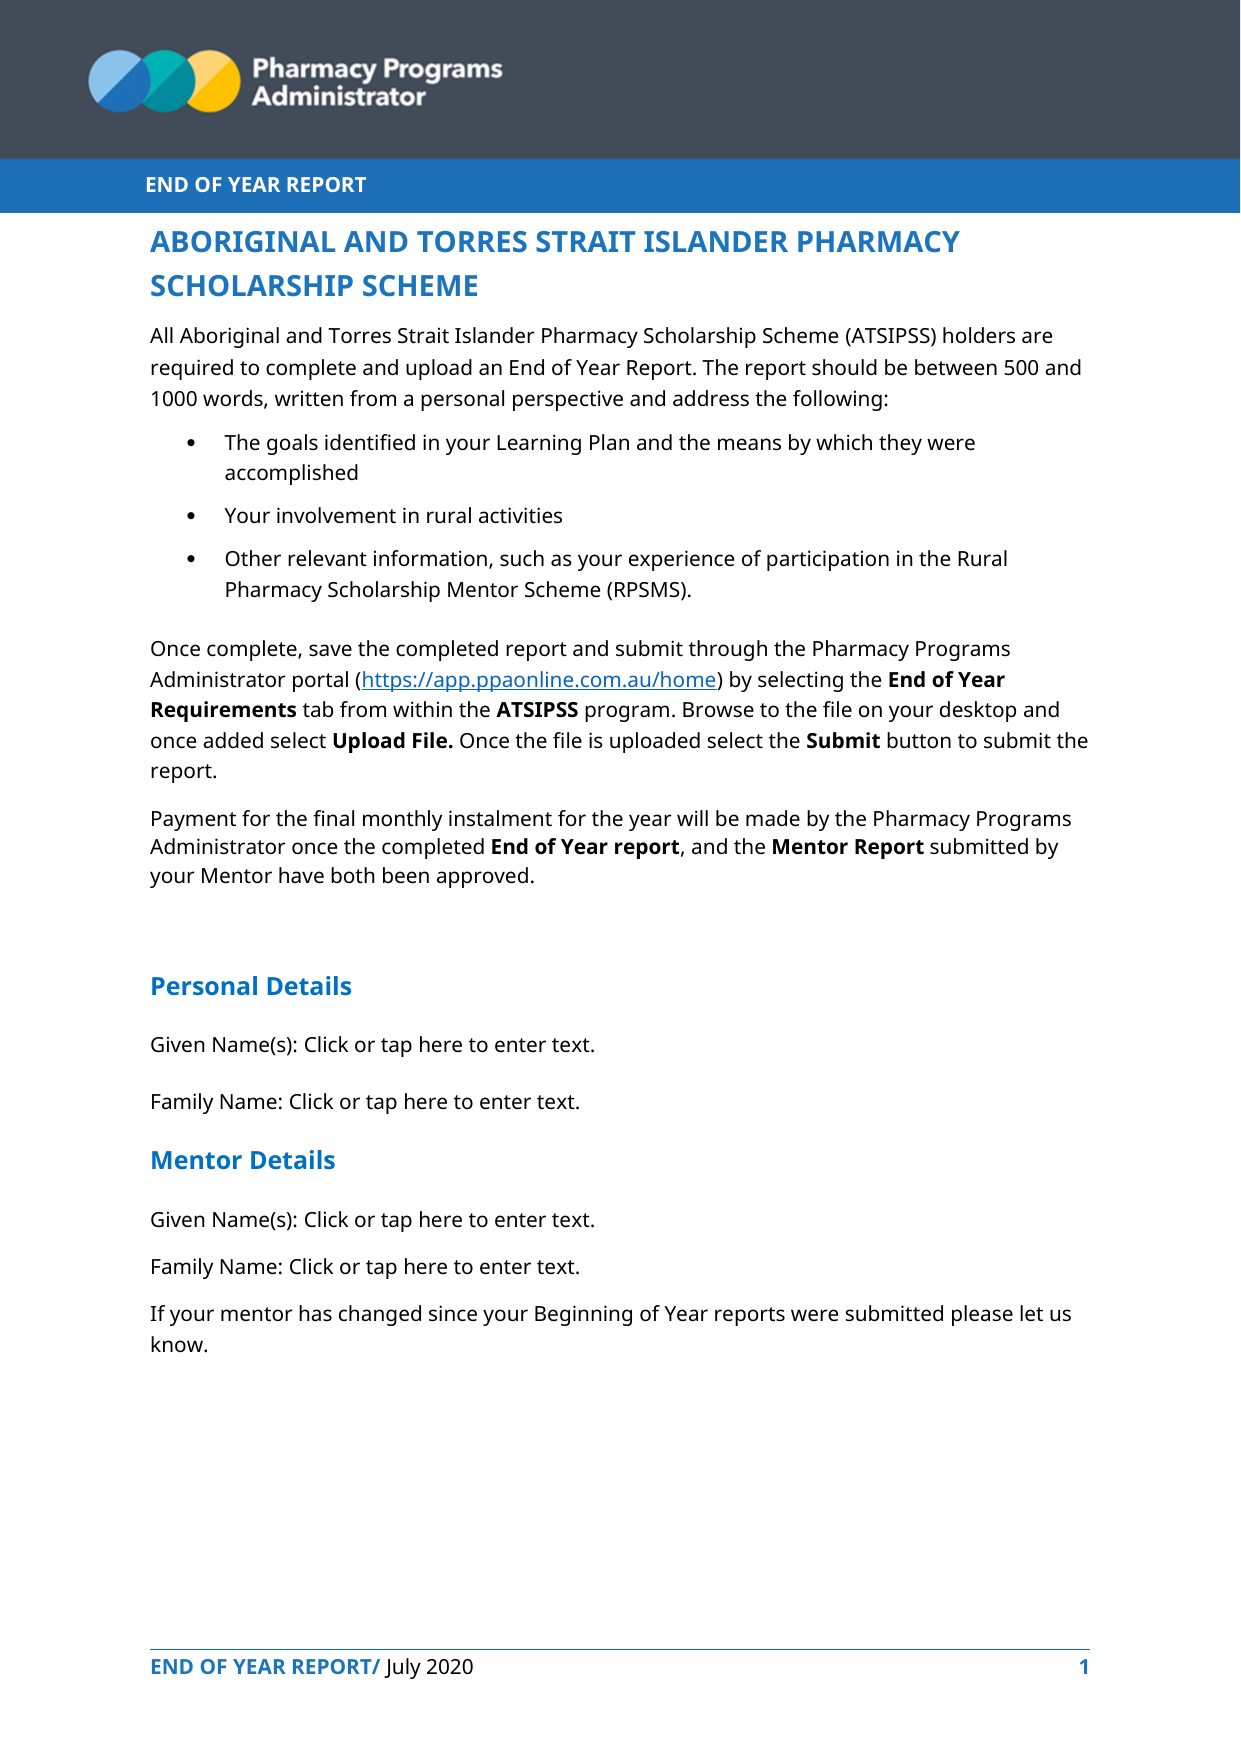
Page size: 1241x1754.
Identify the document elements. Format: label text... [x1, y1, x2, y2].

text Family Name: [150, 1252, 1090, 1281]
text Payment for the final monthly instalment for the year will be made by the Pharmacy Programs Administrator once the completed End of Year report, and the Mentor Report submitted by your Mentor have both been approved. [150, 804, 1090, 889]
text If your mentor has changed since your Beginning of Year reports were submitted please let us know. [150, 1299, 1090, 1358]
list Other relevant information, such as your experience of participation in the Rural Pharmacy Scholarship Mentor Scheme (RPSMS). [187, 544, 1090, 603]
text Personal Details [150, 968, 1090, 1002]
text Family Name: [150, 1087, 1090, 1115]
subtitle All Aboriginal and Torres Strait Islander Pharmacy Scholarship Scheme (ATSIPSS) holders are required to complete and upload an End of Year Report. The report should be between 500 and 1000 words, written from a personal perspective and address the following: [150, 321, 1090, 412]
list Your involvement in rural activities [187, 501, 1090, 530]
text Mentor Details [150, 1142, 1090, 1177]
text Given Name(s): [150, 1205, 1090, 1233]
subtitle Aboriginal and Torres Strait Islander Pharmacy Scholarship Scheme [150, 222, 1090, 305]
list The goals identified in your Learning Plan and the means by which they were accomplished [187, 428, 1090, 487]
picture [0, 0, 1241, 213]
text Once complete, save the completed report and submit through the Pharmacy Programs Administrator portal (https://app.ppaonline.com.au/home) by selecting the End of Year Requirements tab from within the ATSIPSS program. Browse to the file on your desktop and once added select Upload File. Once the file is uploaded select the Submit button to submit the report. [150, 634, 1090, 785]
text Given Name(s): [150, 1031, 1090, 1059]
